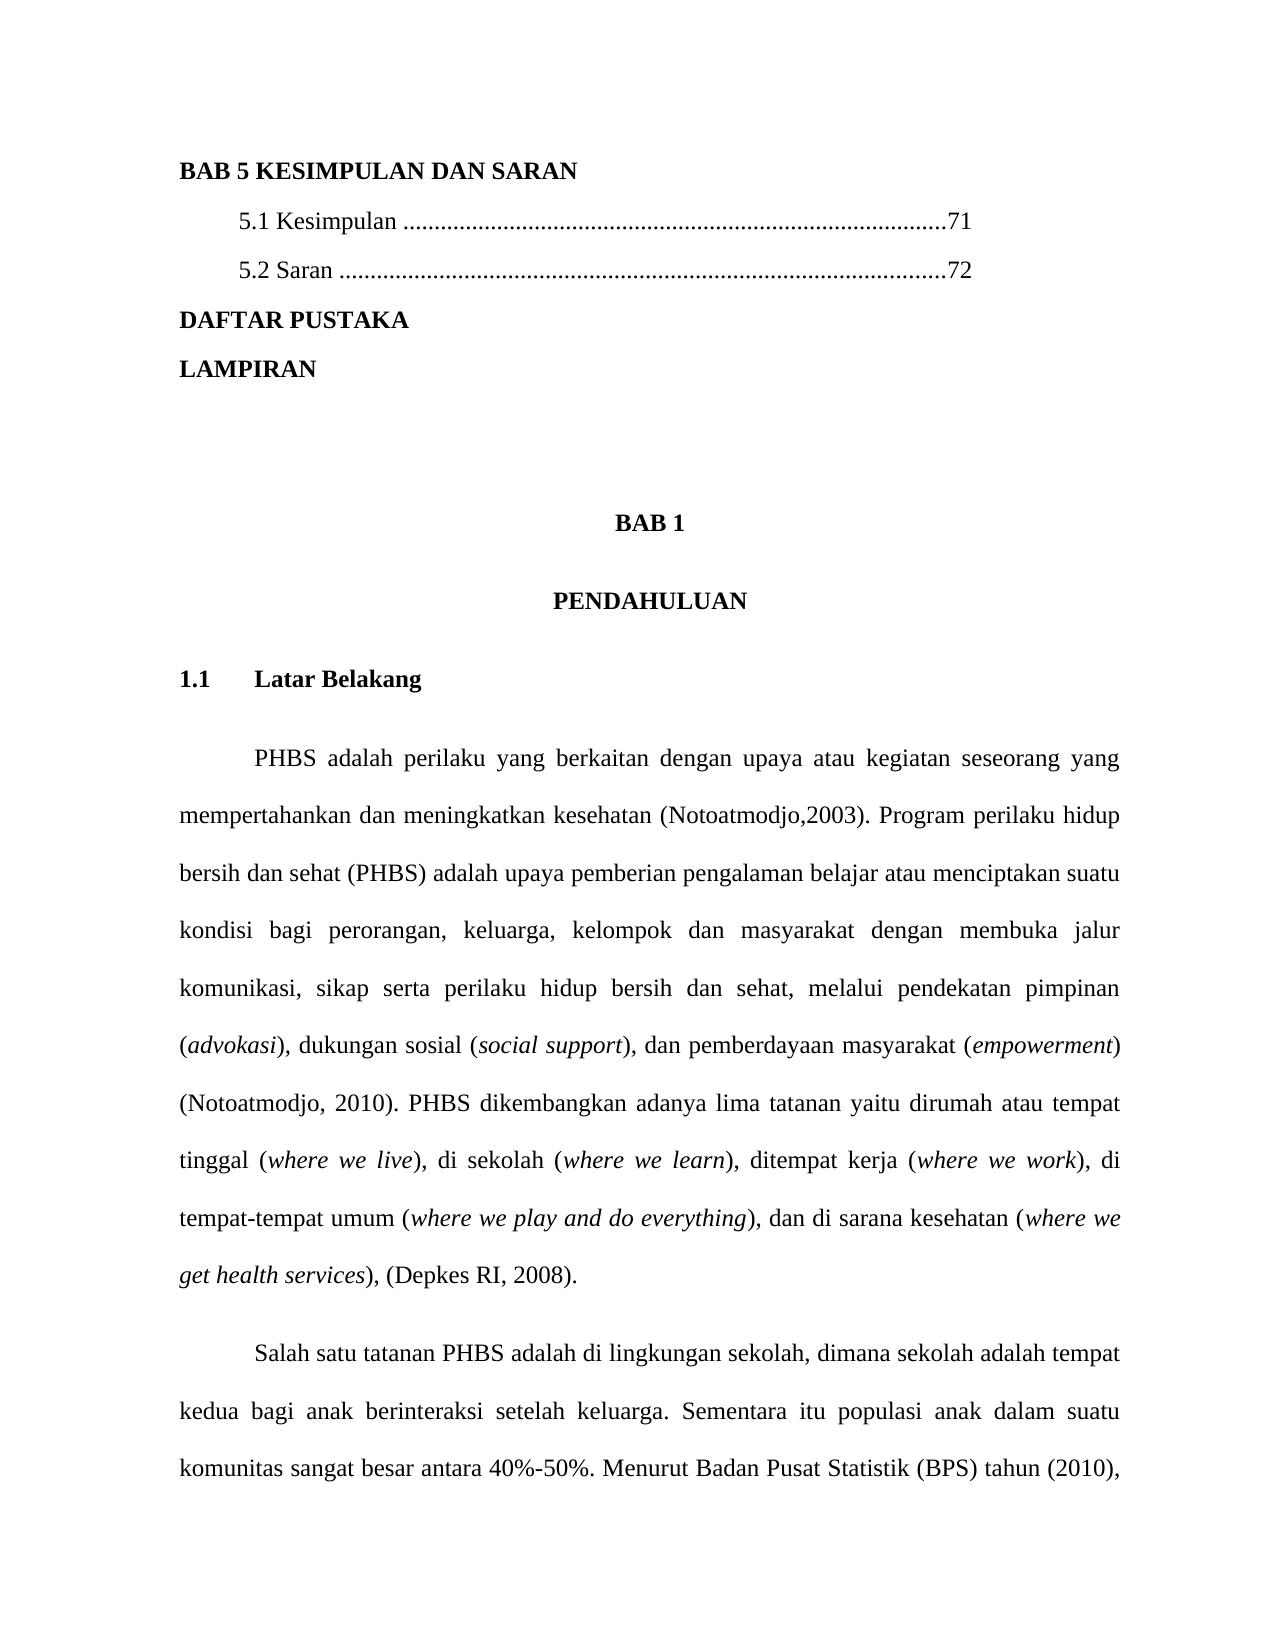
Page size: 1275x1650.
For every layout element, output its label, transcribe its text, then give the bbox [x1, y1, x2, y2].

text LAMPIRAN [179, 354, 988, 383]
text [179, 1338, 1121, 1482]
text BAB 5 KESIMPULAN DAN SARAN [179, 156, 988, 185]
text 5.2 Saran 72 [238, 255, 988, 284]
text DAFTAR PUSTAKA [179, 305, 988, 334]
text PENDAHULUAN [179, 586, 1121, 615]
text PHBS adalah perilaku yang berkaitan dengan upaya atau kegiatan seseorang yang mempertahankan dan meningkatkan kesehatan (Notoatmodjo,2003). Program perilaku hidup bersih dan sehat (PHBS) adalah upaya pemberian pengalaman belajar atau menciptakan suatu kondisi bagi perorangan, keluarga, kelompok dan masyarakat dengan membuka jalur komunikasi, sikap serta perilaku hidup bersih dan sehat, melalui pendekatan pimpinan (advokasi), dukungan sosial (social support), dan pemberdayaan masyarakat (empowerment) (Notoatmodjo, 2010). PHBS dikembangkan adanya lima tatanan yaitu dirumah atau tempat tinggal (where we live), di sekolah (where we learn), ditempat kerja (where we work), di tempat-tempat umum (where we play and do everything), dan di sarana kesehatan (where we get health services), (Depkes RI, 2008). [179, 743, 1121, 1289]
text 1.1 Latar Belakang [179, 664, 1121, 693]
text BAB 1 [179, 508, 1121, 536]
text 5.1 Kesimpulan 71 [238, 206, 988, 234]
